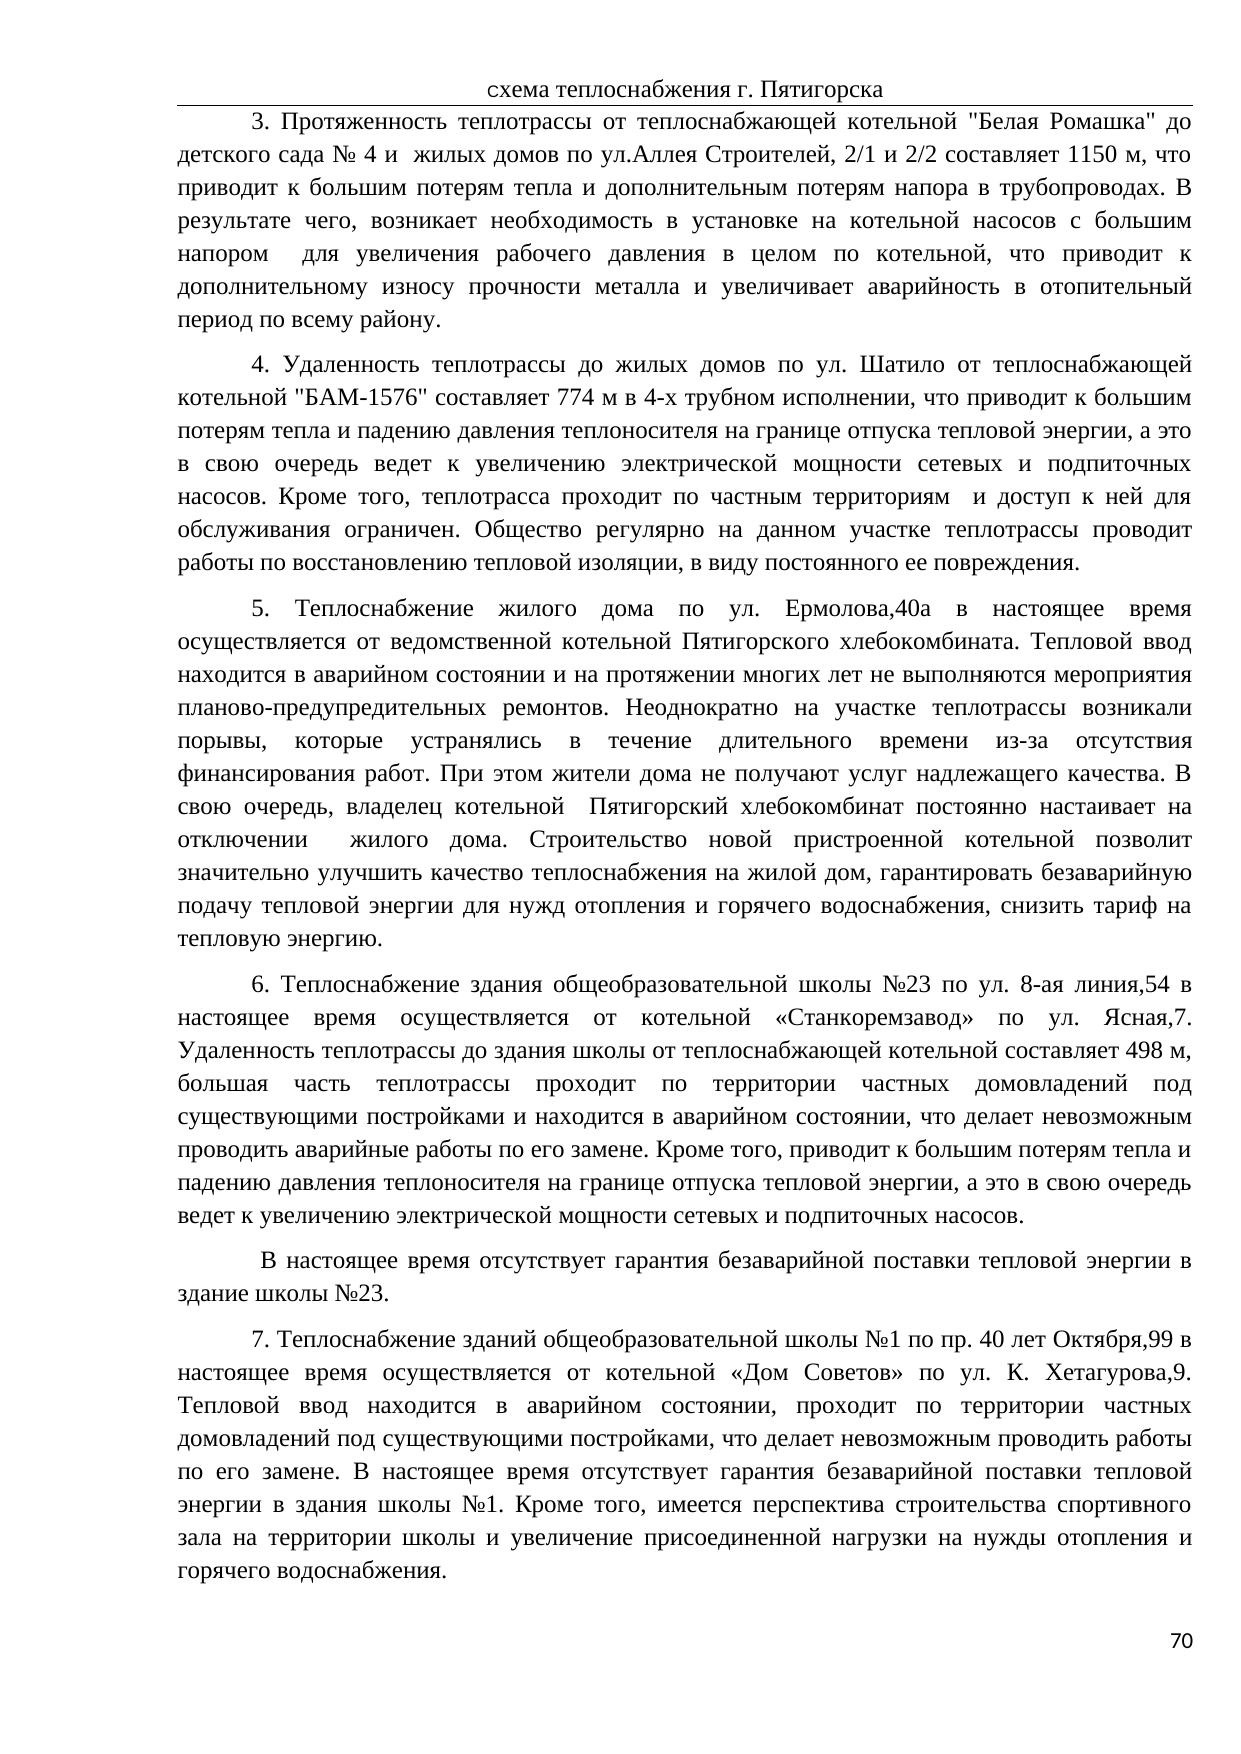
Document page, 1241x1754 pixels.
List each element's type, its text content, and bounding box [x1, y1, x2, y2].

text 3. Протяженность теплотрассы от теплоснабжающей котельной "Белая Ромашка" до детского сада № 4 и жилых домов по ул.Аллея Строителей, 2/1 и 2/2 составляет 1150 м, что приводит к большим потерям тепла и дополнительным потерям напора в трубопроводах. В результате чего, возникает необходимость в установке на котельной насосов с большим напором для увеличения рабочего давления в целом по котельной, что приводит к дополнительному износу прочности металла и увеличивает аварийность в отопительный период по всему району. [177, 106, 1193, 333]
text 7. Теплоснабжение зданий общеобразовательной школы №1 по пр. 40 лет Октября,99 в настоящее время осуществляется от котельной «Дом Советов» по ул. К. Хетагурова,9. Тепловой ввод находится в аварийном состоянии, проходит по территории частных домовладений под существующими постройками, что делает невозможным проводить работы по его замене. В настоящее время отсутствует гарантия безаварийной поставки тепловой энергии в здания школы №1. Кроме того, имеется перспектива строительства спортивного зала на территории школы и увеличение присоединенной нагрузки на нужды отопления и горячего водоснабжения. [177, 1324, 1193, 1584]
text 5. Теплоснабжение жилого дома по ул. Ермолова,40а в настоящее время осуществляется от ведомственной котельной Пятигорского хлебокомбината. Тепловой ввод находится в аварийном состоянии и на протяжении многих лет не выполняются мероприятия планово-предупредительных ремонтов. Неоднократно на участке теплотрассы возникали порывы, которые устранялись в течение длительного времени из-за отсутствия финансирования работ. При этом жители дома не получают услуг надлежащего качества. В свою очередь, владелец котельной Пятигорский хлебокомбинат постоянно настаивает на отключении жилого дома. Строительство новой пристроенной котельной позволит значительно улучшить качество теплоснабжения на жилой дом, гарантировать безаварийную подачу тепловой энергии для нужд отопления и горячего водоснабжения, снизить тариф на тепловую энергию. [177, 593, 1193, 952]
text 6. Теплоснабжение здания общеобразовательной школы №23 по ул. 8-ая линия,54 в настоящее время осуществляется от котельной «Станкоремзавод» по ул. Ясная,7. Удаленность теплотрассы до здания школы от теплоснабжающей котельной составляет 498 м, большая часть теплотрассы проходит по территории частных домовладений под существующими постройками и находится в аварийном состоянии, что делает невозможным проводить аварийные работы по его замене. Кроме того, приводит к большим потерям тепла и падению давления теплоносителя на границе отпуска тепловой энергии, а это в свою очередь ведет к увеличению электрической мощности сетевых и подпиточных насосов. [177, 969, 1193, 1229]
text 4. Удаленность теплотрассы до жилых домов по ул. Шатило от теплоснабжающей котельной "БАМ-1576" составляет 774 м в 4-х трубном исполнении, что приводит к большим потерям тепла и падению давления теплоносителя на границе отпуска тепловой энергии, а это в свою очередь ведет к увеличению электрической мощности сетевых и подпиточных насосов. Кроме того, теплотрасса проходит по частным территориям и доступ к ней для обслуживания ограничен. Общество регулярно на данном участке теплотрассы проводит работы по восстановлению тепловой изоляции, в виду постоянного ее повреждения. [177, 349, 1193, 576]
text В настоящее время отсутствует гарантия безаварийной поставки тепловой энергии в здание школы №23. [177, 1245, 1193, 1307]
